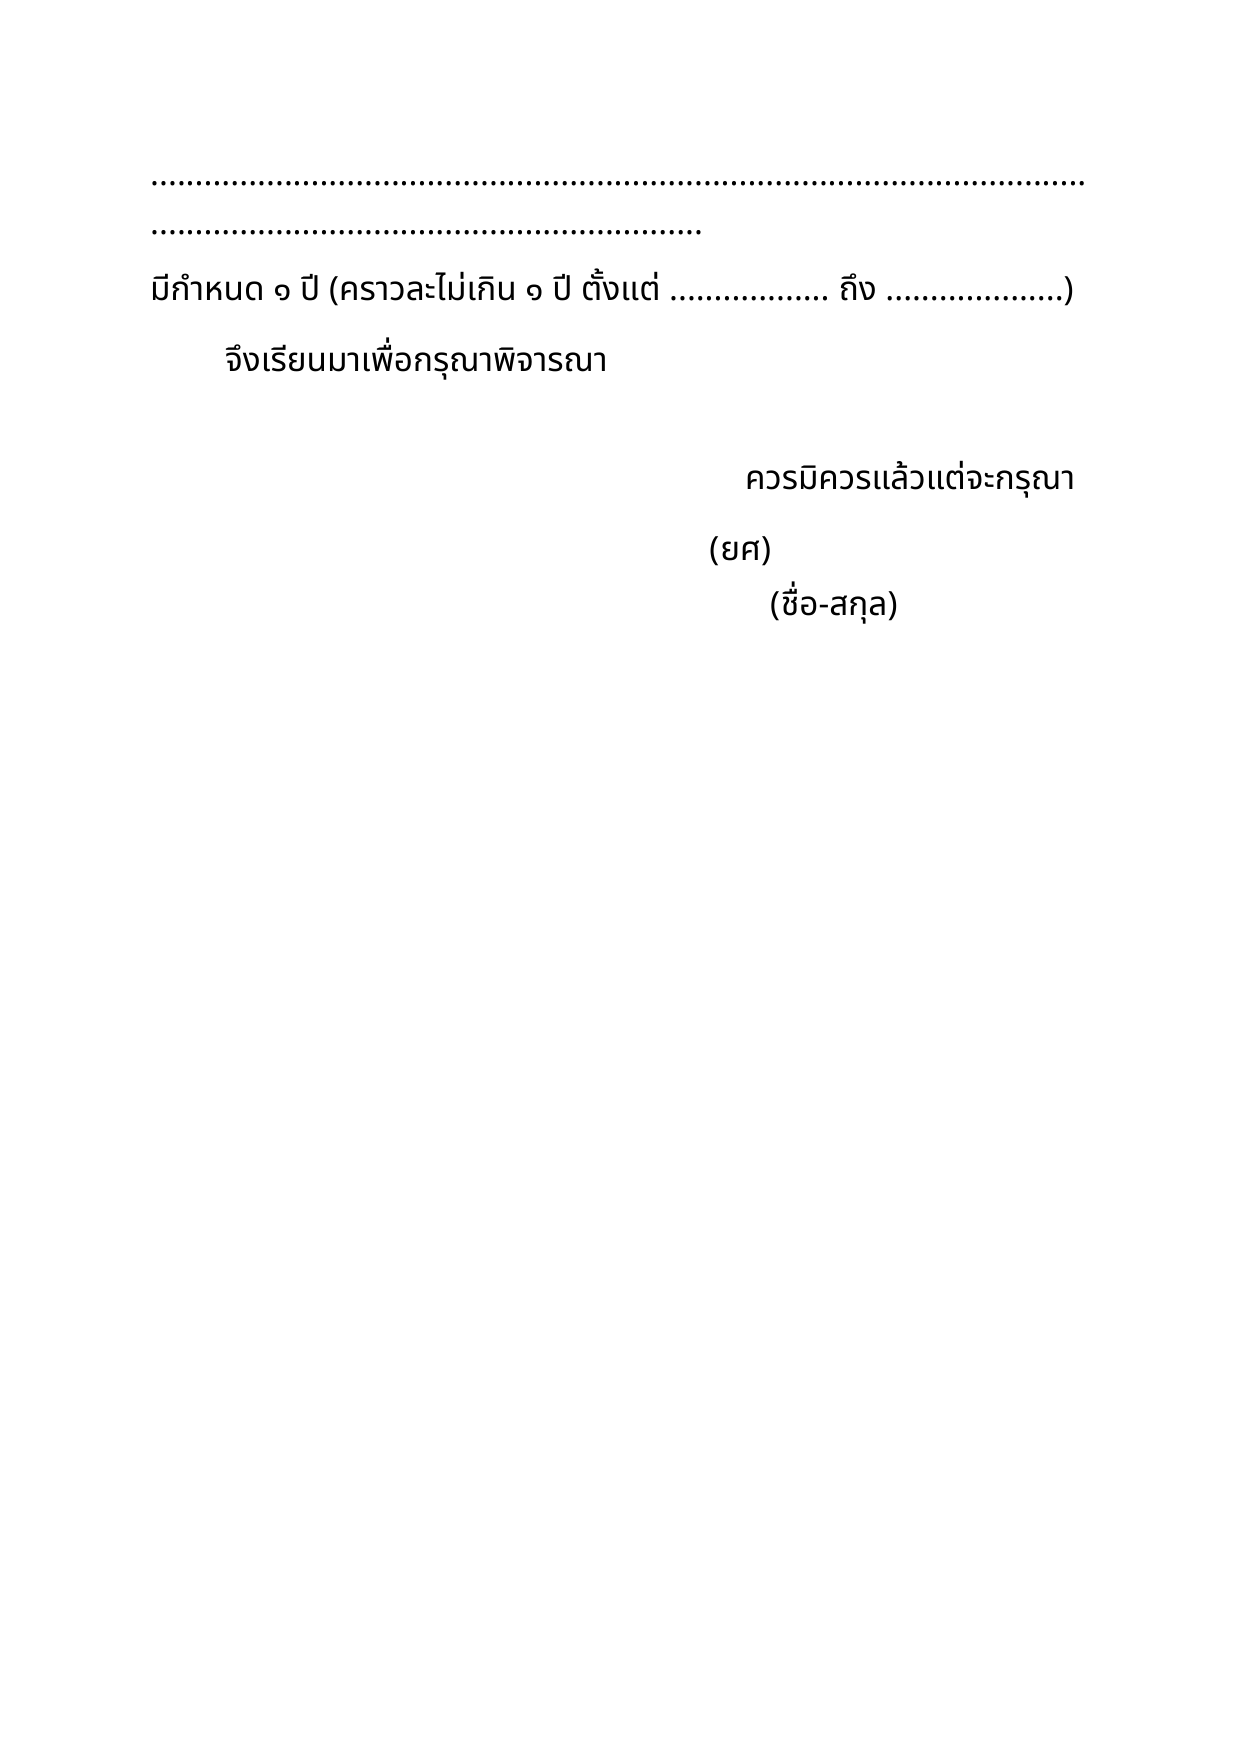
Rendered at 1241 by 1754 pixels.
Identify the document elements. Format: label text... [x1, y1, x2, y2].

text จึงเรียนมาเพื่อกรุณาพิจารณา [150, 336, 1090, 386]
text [150, 150, 1090, 244]
text (ชื่อ-สกุล) [150, 579, 1090, 630]
text มีกำหนด ๑ ปี (คราวละไม่เกิน ๑ ปี ตั้งแต่ .................. ถึง ....................) [150, 264, 1090, 315]
text (ยศ) [150, 525, 1090, 575]
text ควรมิควรแล้วแต่จะกรุณา [150, 454, 1090, 504]
